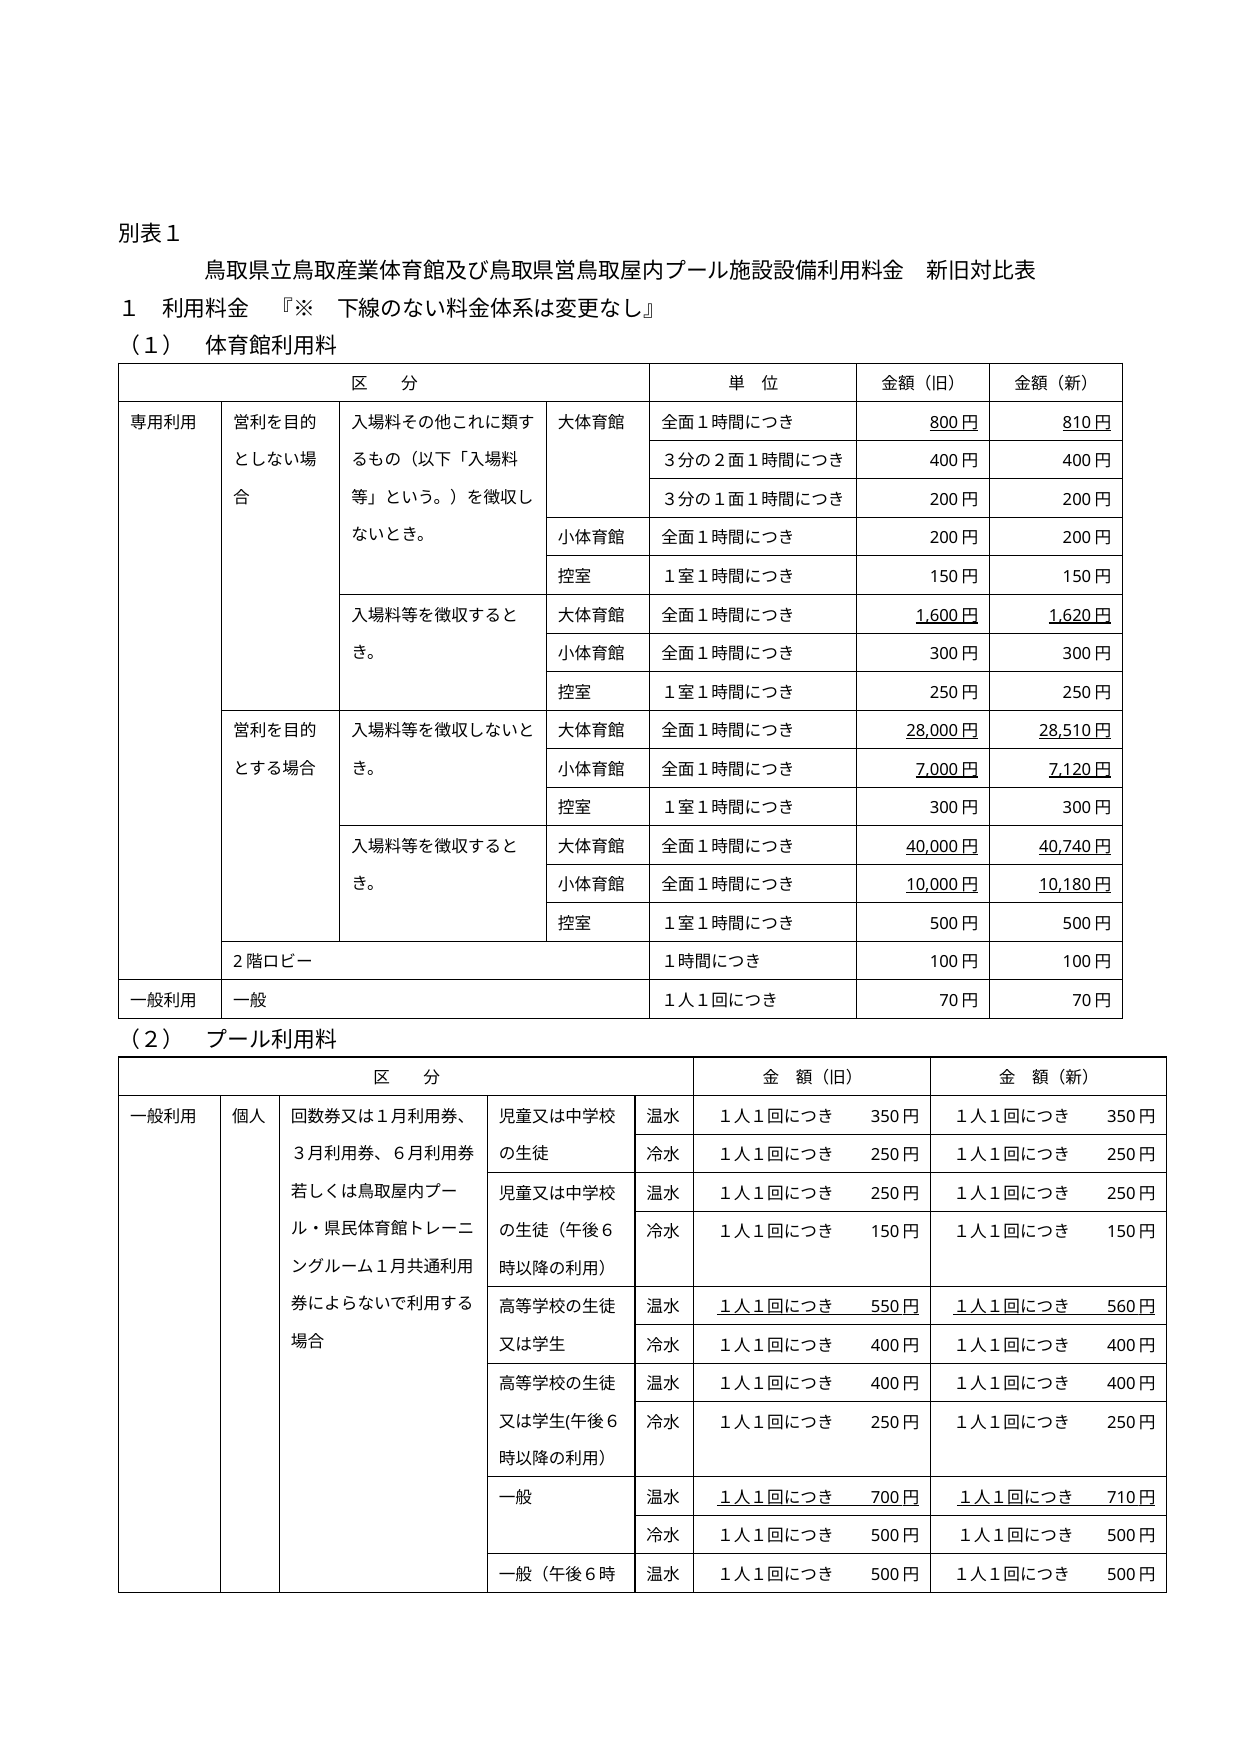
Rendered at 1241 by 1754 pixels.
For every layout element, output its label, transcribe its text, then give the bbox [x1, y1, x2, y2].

table_cell 高等学校の生徒又は学生 [488, 1287, 634, 1363]
table_cell １人１回につき 250円 [931, 1135, 1166, 1172]
table_cell 2階ロビー [222, 942, 649, 979]
table_cell １室１時間につき [650, 788, 856, 825]
table_cell 冷水 [636, 1516, 693, 1553]
table_cell 入場料等を徴収しないとき。 [340, 711, 546, 825]
table_cell 全面１時間につき [650, 595, 856, 632]
table_cell 810円 [990, 402, 1122, 440]
table_header 金 額（旧） [694, 1058, 930, 1095]
table_cell 控室 [547, 672, 649, 709]
table_cell 28,000円 [857, 711, 989, 748]
table_cell 冷水 [636, 1325, 693, 1363]
table_cell １人１回につき 550円 [694, 1287, 930, 1324]
table_cell 250円 [857, 672, 989, 709]
table_cell １人１回につき 400円 [694, 1325, 930, 1363]
table_cell 7,000円 [857, 749, 989, 787]
table_cell 入場料等を徴収するとき。 [340, 826, 546, 941]
table_cell 控室 [547, 788, 649, 825]
table_cell 小体育館 [547, 634, 649, 671]
table_cell 個人 [221, 1096, 279, 1592]
table_cell 300円 [990, 634, 1122, 671]
table_cell １人１回につき 500円 [931, 1554, 1166, 1592]
table_cell 温水 [636, 1364, 693, 1401]
table_cell 温水 [636, 1096, 693, 1133]
table_cell 小体育館 [547, 865, 649, 902]
table_cell 温水 [636, 1287, 693, 1324]
table_cell 児童又は中学校の生徒 [488, 1096, 634, 1172]
table_cell 40,000円 [857, 826, 989, 864]
table_cell １人１回につき 250円 [694, 1135, 930, 1172]
table_cell 100円 [990, 942, 1122, 979]
table_cell 1,620円 [990, 595, 1122, 632]
table_cell １人１回につき 400円 [931, 1325, 1166, 1363]
table_cell 28,510円 [990, 711, 1122, 748]
text １ 利用料金 『※ 下線のない料金体系は変更なし』 [118, 288, 1122, 325]
table_cell 全面１時間につき [650, 634, 856, 671]
table_cell 150円 [990, 556, 1122, 594]
table_cell １人１回につき 350円 [931, 1096, 1166, 1133]
table_cell １人１回につき 500円 [694, 1516, 930, 1553]
table_cell 温水 [636, 1477, 693, 1515]
table_cell 控室 [547, 556, 649, 594]
table_cell １人１回につき 150円 [931, 1212, 1166, 1286]
table_cell 200円 [990, 479, 1122, 517]
table_cell 入場料その他これに類するもの（以下「入場料等」という。）を徴収しないとき。 [340, 402, 546, 594]
table_header 単 位 [650, 364, 856, 401]
table_cell 500円 [857, 903, 989, 941]
table_cell 全面１時間につき [650, 518, 856, 555]
table_cell １人１回につき 400円 [931, 1364, 1166, 1401]
table_cell 400円 [990, 441, 1122, 478]
table_cell 150円 [857, 556, 989, 594]
table_cell 300円 [857, 788, 989, 825]
table_cell 大体育館 [547, 402, 649, 517]
table_cell 入場料等を徴収するとき。 [340, 595, 546, 709]
table_cell 300円 [857, 634, 989, 671]
table_cell 一般利用 [119, 980, 221, 1018]
table_cell 100円 [857, 942, 989, 979]
table_cell 400円 [857, 441, 989, 478]
text （２） プール利用料 [118, 1019, 1122, 1056]
table_cell １人１回につき 400円 [694, 1364, 930, 1401]
table_cell 全面１時間につき [650, 711, 856, 748]
table_cell 高等学校の生徒又は学生(午後６時以降の利用） [488, 1364, 634, 1476]
table_cell 専用利用 [119, 402, 221, 979]
table_cell １人１回につき 250円 [931, 1402, 1166, 1476]
table_cell 大体育館 [547, 711, 649, 748]
table_cell 一般利用 [119, 1096, 220, 1592]
table_cell １人１回につき [650, 980, 856, 1018]
table_cell 10,000円 [857, 865, 989, 902]
table_cell １人１回につき 500円 [694, 1554, 930, 1592]
table_cell 200円 [857, 479, 989, 517]
table_cell 70円 [857, 980, 989, 1018]
table_cell １室１時間につき [650, 672, 856, 709]
table_cell １人１回につき 710円 [931, 1477, 1166, 1515]
table_cell 小体育館 [547, 518, 649, 555]
table_cell 7,120円 [990, 749, 1122, 787]
table_cell 小体育館 [547, 749, 649, 787]
table_cell １時間につき [650, 942, 856, 979]
text 別表１ [118, 213, 1122, 250]
table_cell １人１回につき 250円 [694, 1173, 930, 1211]
table_cell 冷水 [636, 1402, 693, 1476]
table_cell 回数券又は１月利用券、３月利用券、６月利用券若しくは鳥取屋内プール・県民体育館トレーニングルーム１月共通利用券によらないで利用する場合 [280, 1096, 487, 1592]
table_cell １人１回につき 250円 [694, 1402, 930, 1476]
table_cell 温水 [636, 1173, 693, 1211]
table_header 金額（旧） [857, 364, 989, 401]
table_cell 一般 [488, 1477, 634, 1553]
table_cell ３分の１面１時間につき [650, 479, 856, 517]
table_cell 冷水 [636, 1212, 693, 1286]
table_cell 全面１時間につき [650, 826, 856, 864]
table_cell ３分の２面１時間につき [650, 441, 856, 478]
table_header 金 額（新） [931, 1058, 1166, 1095]
table_cell １人１回につき 560円 [931, 1287, 1166, 1324]
table_cell 大体育館 [547, 826, 649, 864]
table_cell 控室 [547, 903, 649, 941]
table_cell １人１回につき 250円 [931, 1173, 1166, 1211]
table_cell 営利を目的とする場合 [222, 711, 339, 941]
table_cell 200円 [990, 518, 1122, 555]
table_header 区 分 [119, 364, 649, 401]
table_cell 営利を目的としない場合 [222, 402, 339, 709]
table_cell １人１回につき 350円 [694, 1096, 930, 1133]
table_cell 300円 [990, 788, 1122, 825]
text 鳥取県立鳥取産業体育館及び鳥取県営鳥取屋内プール施設設備利用料金 新旧対比表 [118, 250, 1122, 288]
table_cell １室１時間につき [650, 903, 856, 941]
table_cell 200円 [857, 518, 989, 555]
table_cell 児童又は中学校の生徒（午後６時以降の利用） [488, 1173, 634, 1286]
table_cell 一般 [222, 980, 649, 1018]
table_cell 800円 [857, 402, 989, 440]
text （１） 体育館利用料 [118, 325, 1122, 363]
table_cell １室１時間につき [650, 556, 856, 594]
table_cell １人１回につき 700円 [694, 1477, 930, 1515]
table_header 金額（新） [990, 364, 1122, 401]
table_cell １人１回につき 150円 [694, 1212, 930, 1286]
table_cell 500円 [990, 903, 1122, 941]
table_cell 1,600円 [857, 595, 989, 632]
table_cell 10,180円 [990, 865, 1122, 902]
table_cell 温水 [636, 1554, 693, 1592]
table_cell 冷水 [636, 1135, 693, 1172]
table_cell 250円 [990, 672, 1122, 709]
table_cell 一般（午後６時以降の利用） [488, 1554, 634, 1592]
table_header 区 分 [119, 1058, 693, 1095]
table_cell 全面１時間につき [650, 402, 856, 440]
table_cell 70円 [990, 980, 1122, 1018]
table_cell 全面１時間につき [650, 749, 856, 787]
table_cell 全面１時間につき [650, 865, 856, 902]
table_cell 大体育館 [547, 595, 649, 632]
table_cell １人１回につき 500円 [931, 1516, 1166, 1553]
table_cell 40,740円 [990, 826, 1122, 864]
